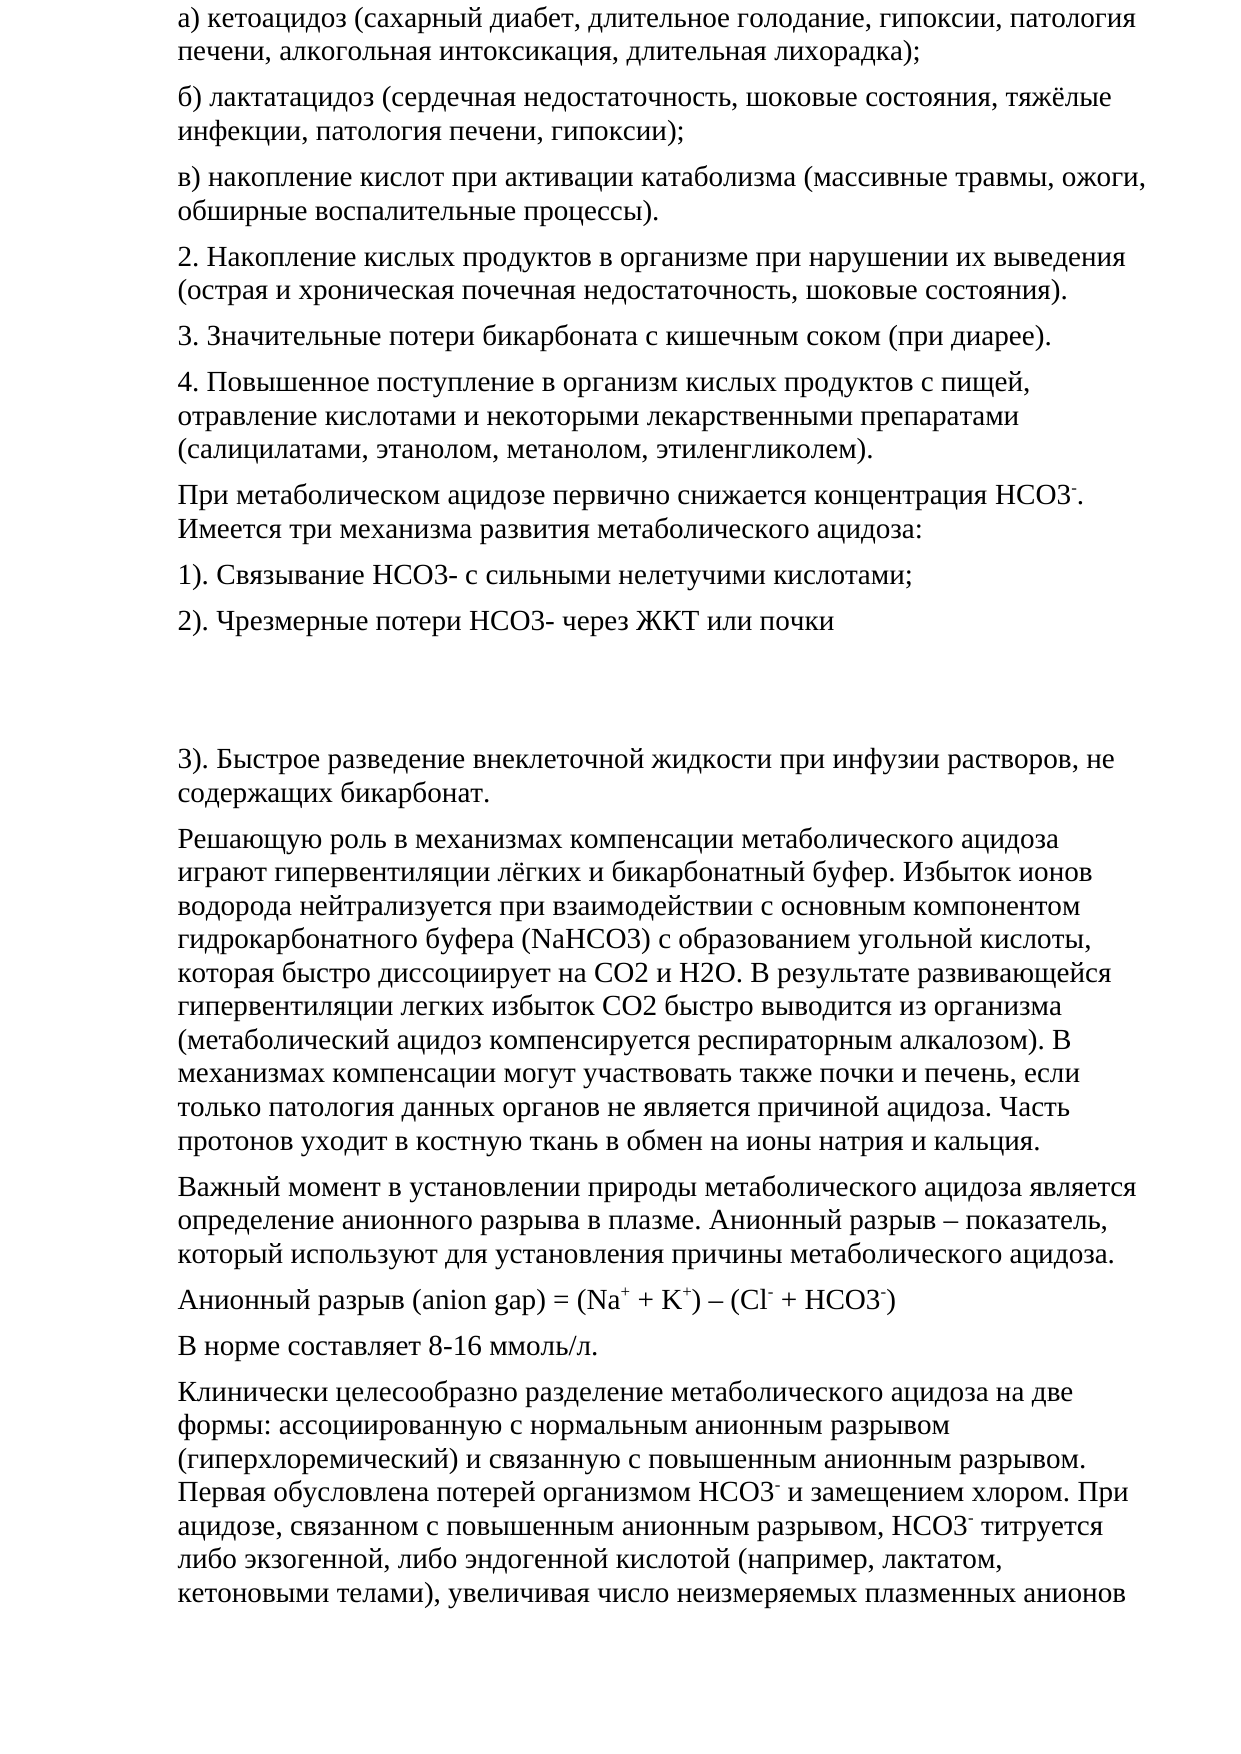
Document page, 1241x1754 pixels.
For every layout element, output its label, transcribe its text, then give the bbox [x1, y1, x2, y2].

text б) лактатацидоз (сердечная недостаточность, шоковые состояния, тяжёлые инфекции, патология печени, гипоксии); [177, 79, 1152, 147]
text 2. Накопление кислых продуктов в организме при нарушении их выведения (острая и хроническая почечная недостаточность, шоковые состояния). [177, 239, 1152, 306]
text 4. Повышенное поступление в организм кислых продуктов с пищей, отравление кислотами и некоторыми лекарственными препаратами (салицилатами, этанолом, метанолом, этиленгликолем). [177, 364, 1152, 465]
text При метаболическом ацидозе первично снижается концентрация HCO3-. Имеется три механизма развития метаболического ацидоза: [177, 477, 1152, 544]
text Решающую роль в механизмах компенсации метаболического ацидоза играют гипервентиляции лёгких и бикарбонатный буфер. Избыток ионов водорода нейтрализуется при взаимодействии с основным компонентом гидрокарбонатного буфера (NaHCO3) с образованием угольной кислоты, которая быстро диссоциирует на СО2 и Н2О. В результате развивающейся гипервентиляции легких избыток СО2 быстро выводится из организма (метаболический ацидоз компенсируется респираторным алкалозом). В механизмах компенсации могут участвовать также почки и печень, если только патология данных органов не является причиной ацидоза. Часть протонов уходит в костную ткань в обмен на ионы натрия и кальция. [177, 821, 1152, 1156]
text 3). Быстрое разведение внеклеточной жидкости при инфузии растворов, не содержащих бикарбонат. [177, 741, 1152, 808]
text 3. Значительные потери бикарбоната с кишечным соком (при диарее). [177, 318, 1152, 352]
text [177, 1374, 1152, 1609]
text а) кетоацидоз (сахарный диабет, длительное голодание, гипоксии, патология печени, алкогольная интоксикация, длительная лихорадка); [177, 0, 1152, 67]
text в) накопление кислот при активации катаболизма (массивные травмы, ожоги, обширные воспалительные процессы). [177, 159, 1152, 226]
text 2). Чрезмерные потери HCO3- через ЖКТ или почки [177, 603, 1152, 637]
text Анионный разрыв (anion gap) = (Na+ + K+) – (Cl- + НСО3-) [177, 1282, 1152, 1315]
text 1). Связывание HCO3- с сильными нелетучими кислотами; [177, 557, 1152, 591]
text В норме составляет 8-16 ммоль/л. [177, 1328, 1152, 1361]
text Важный момент в установлении природы метаболического ацидоза является определение анионного разрыва в плазме. Анионный разрыв – показатель, который используют для установления причины метаболического ацидоза. [177, 1169, 1152, 1269]
